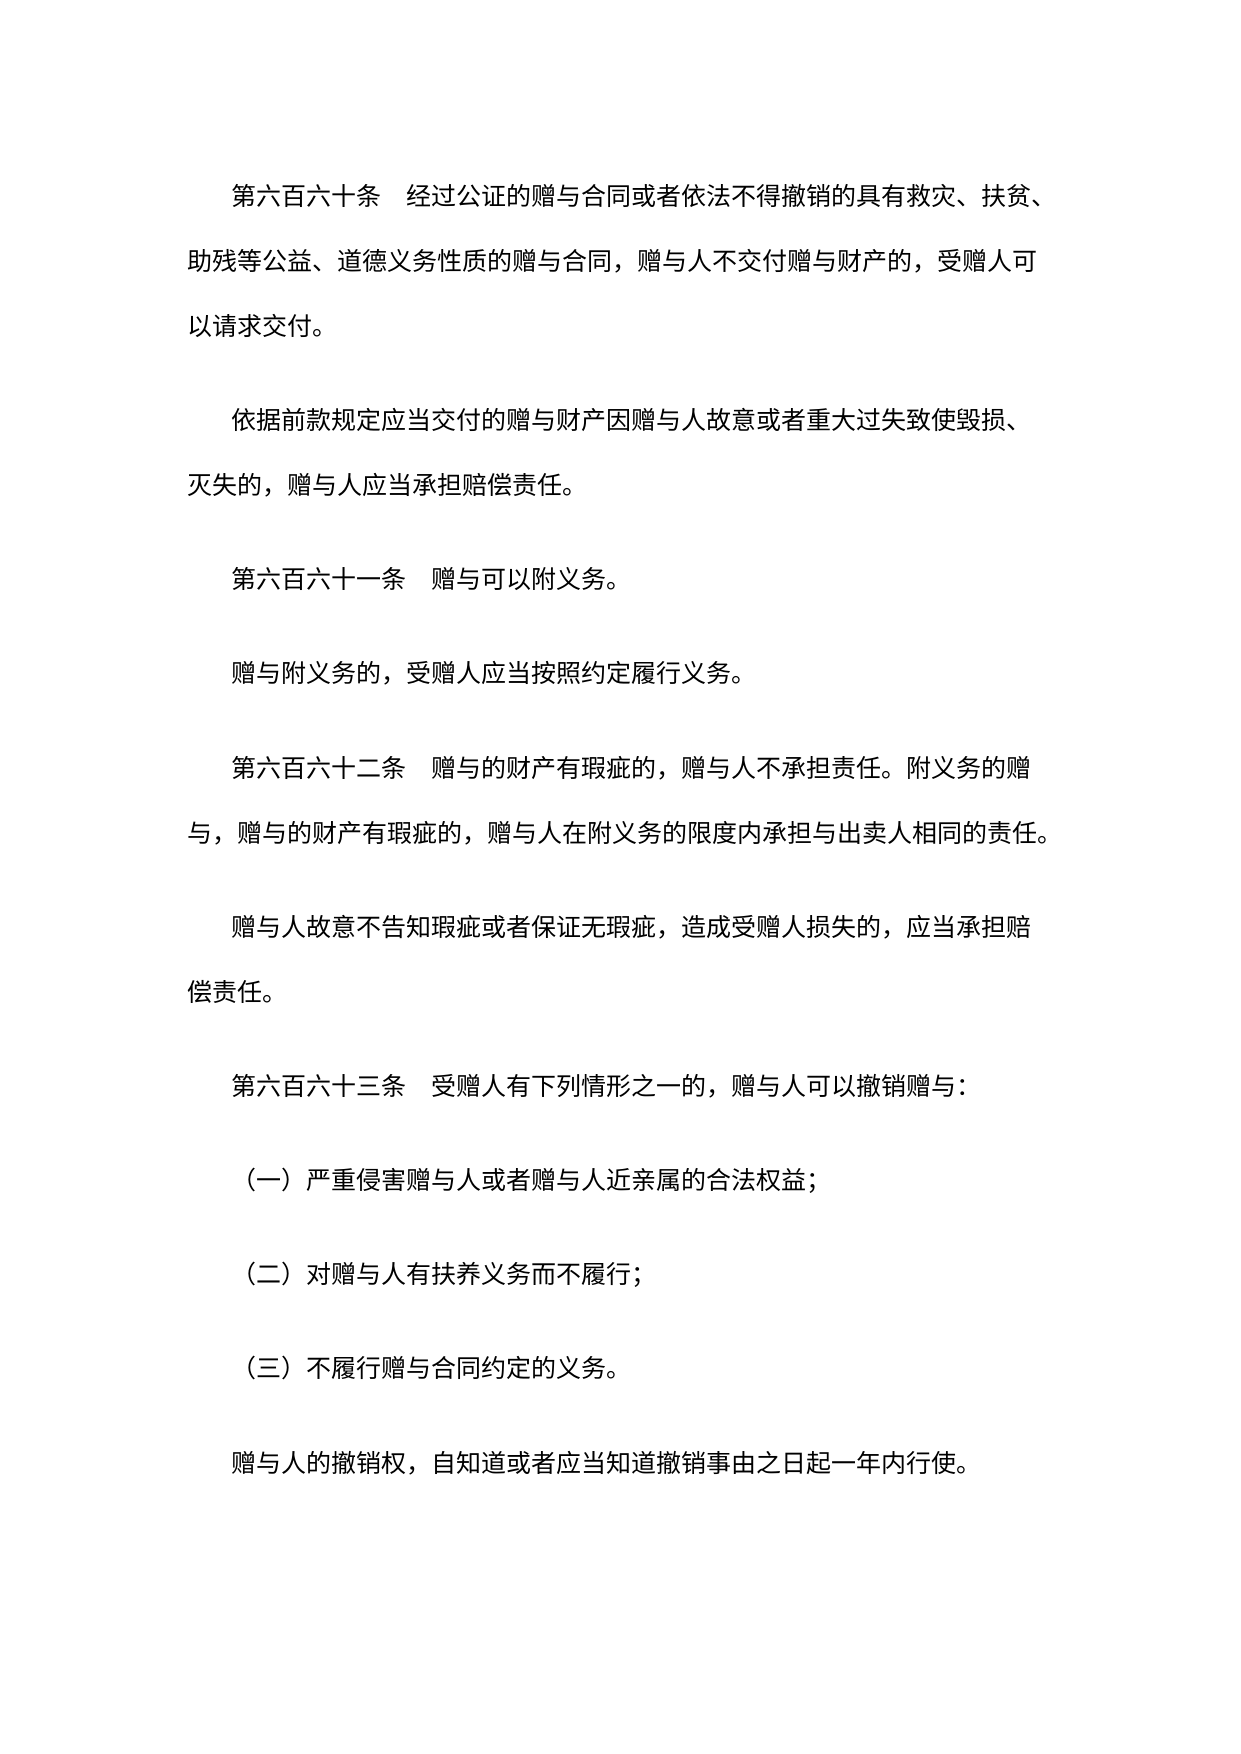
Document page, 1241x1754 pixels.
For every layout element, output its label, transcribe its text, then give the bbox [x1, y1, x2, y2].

text 第六百六十三条 受赠人有下列情形之一的，赠与人可以撤销赠与： [187, 1052, 1053, 1117]
text 第六百六十一条 赠与可以附义务。 [187, 545, 1053, 610]
text 第六百六十条 经过公证的赠与合同或者依法不得撤销的具有救灾、扶贫、助残等公益、道德义务性质的赠与合同，赠与人不交付赠与财产的，受赠人可以请求交付。 [187, 162, 1053, 357]
text 赠与人故意不告知瑕疵或者保证无瑕疵，造成受赠人损失的，应当承担赔偿责任。 [187, 893, 1053, 1023]
text 赠与附义务的，受赠人应当按照约定履行义务。 [187, 639, 1053, 704]
text 第六百六十二条 赠与的财产有瑕疵的，赠与人不承担责任。附义务的赠与，赠与的财产有瑕疵的，赠与人在附义务的限度内承担与出卖人相同的责任。 [187, 734, 1053, 864]
text 依据前款规定应当交付的赠与财产因赠与人故意或者重大过失致使毁损、灭失的，赠与人应当承担赔偿责任。 [187, 386, 1053, 516]
text 赠与人的撤销权，自知道或者应当知道撤销事由之日起一年内行使。 [187, 1429, 1053, 1494]
text （三）不履行赠与合同约定的义务。 [187, 1334, 1053, 1399]
text （二）对赠与人有扶养义务而不履行； [187, 1240, 1053, 1305]
text （一）严重侵害赠与人或者赠与人近亲属的合法权益； [187, 1146, 1053, 1211]
